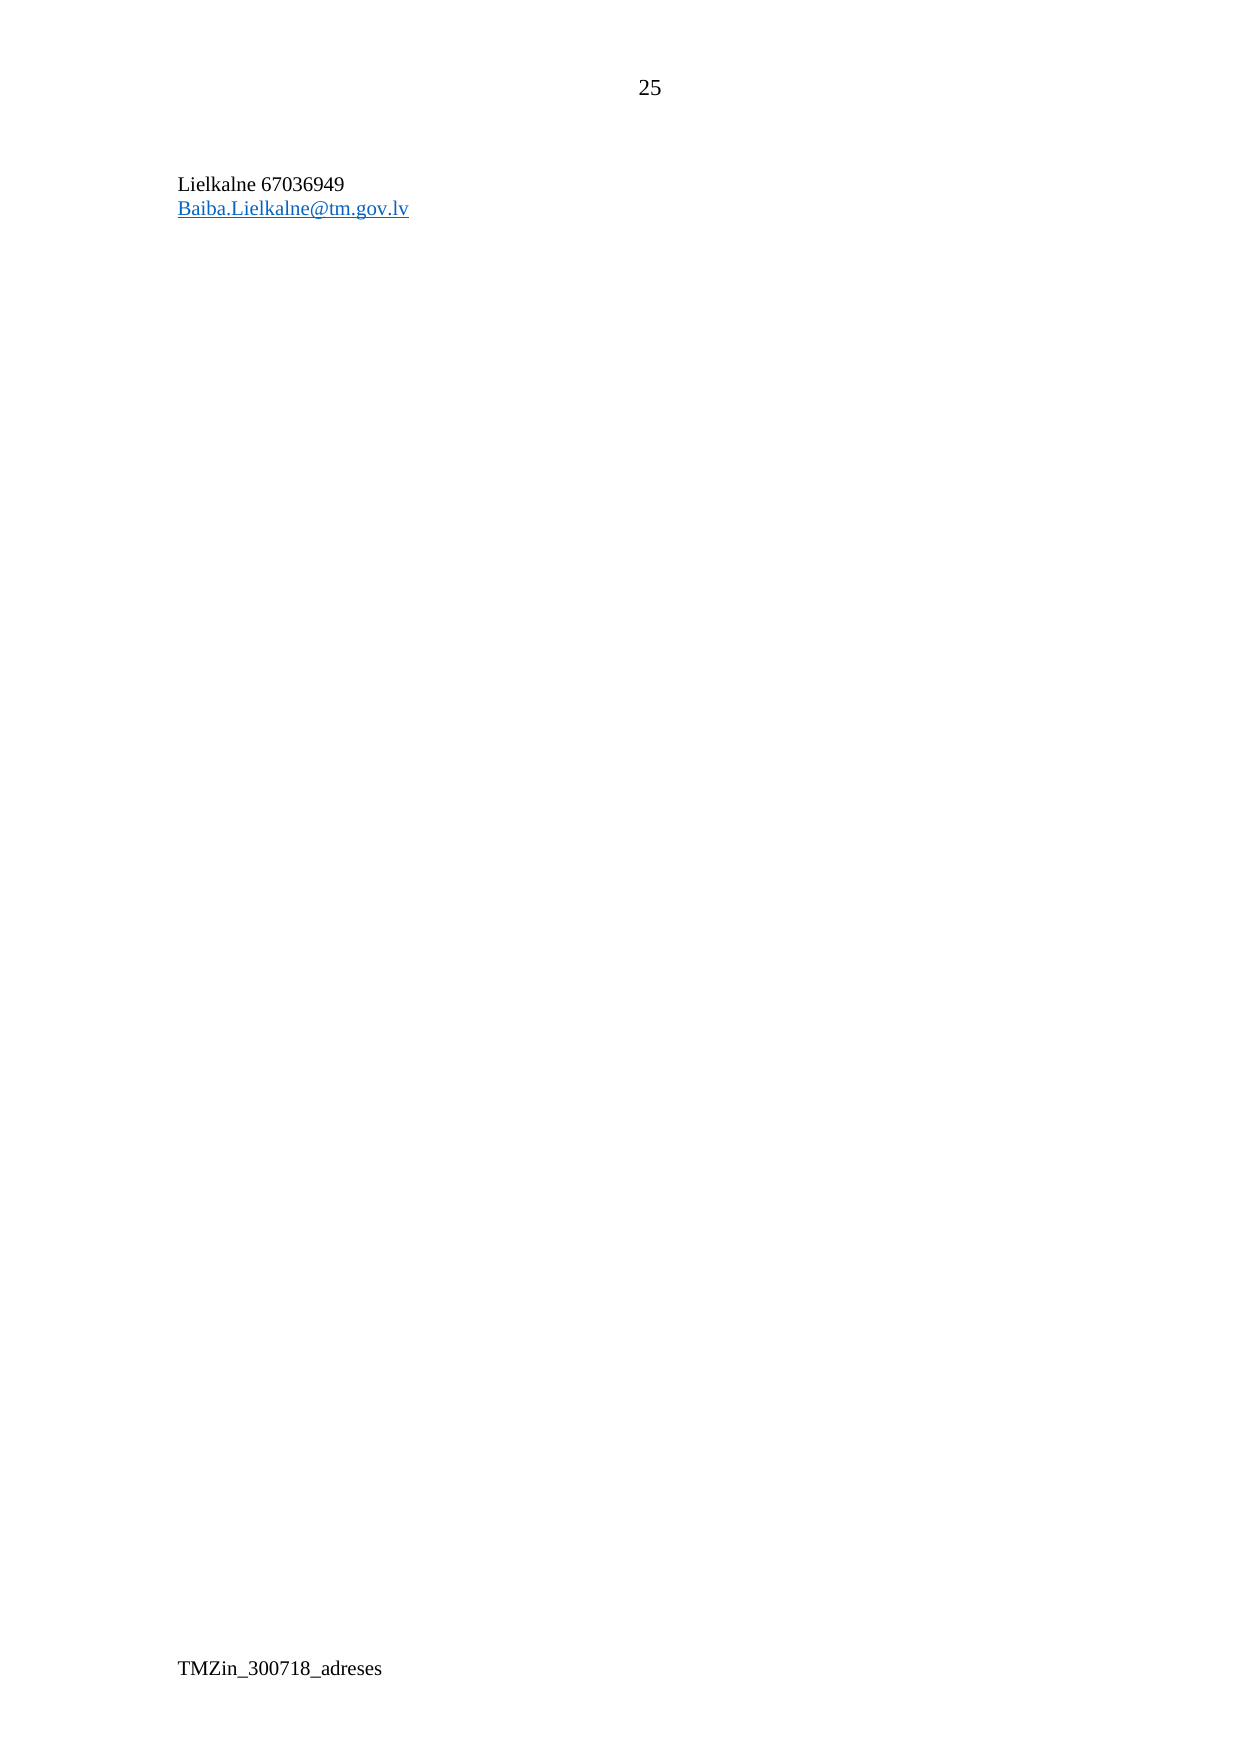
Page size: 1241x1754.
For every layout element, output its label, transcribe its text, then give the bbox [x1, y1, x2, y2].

text Lielkalne 67036949 [177, 172, 1122, 196]
text Baiba.Lielkalne@tm.gov.lv [177, 196, 1122, 220]
